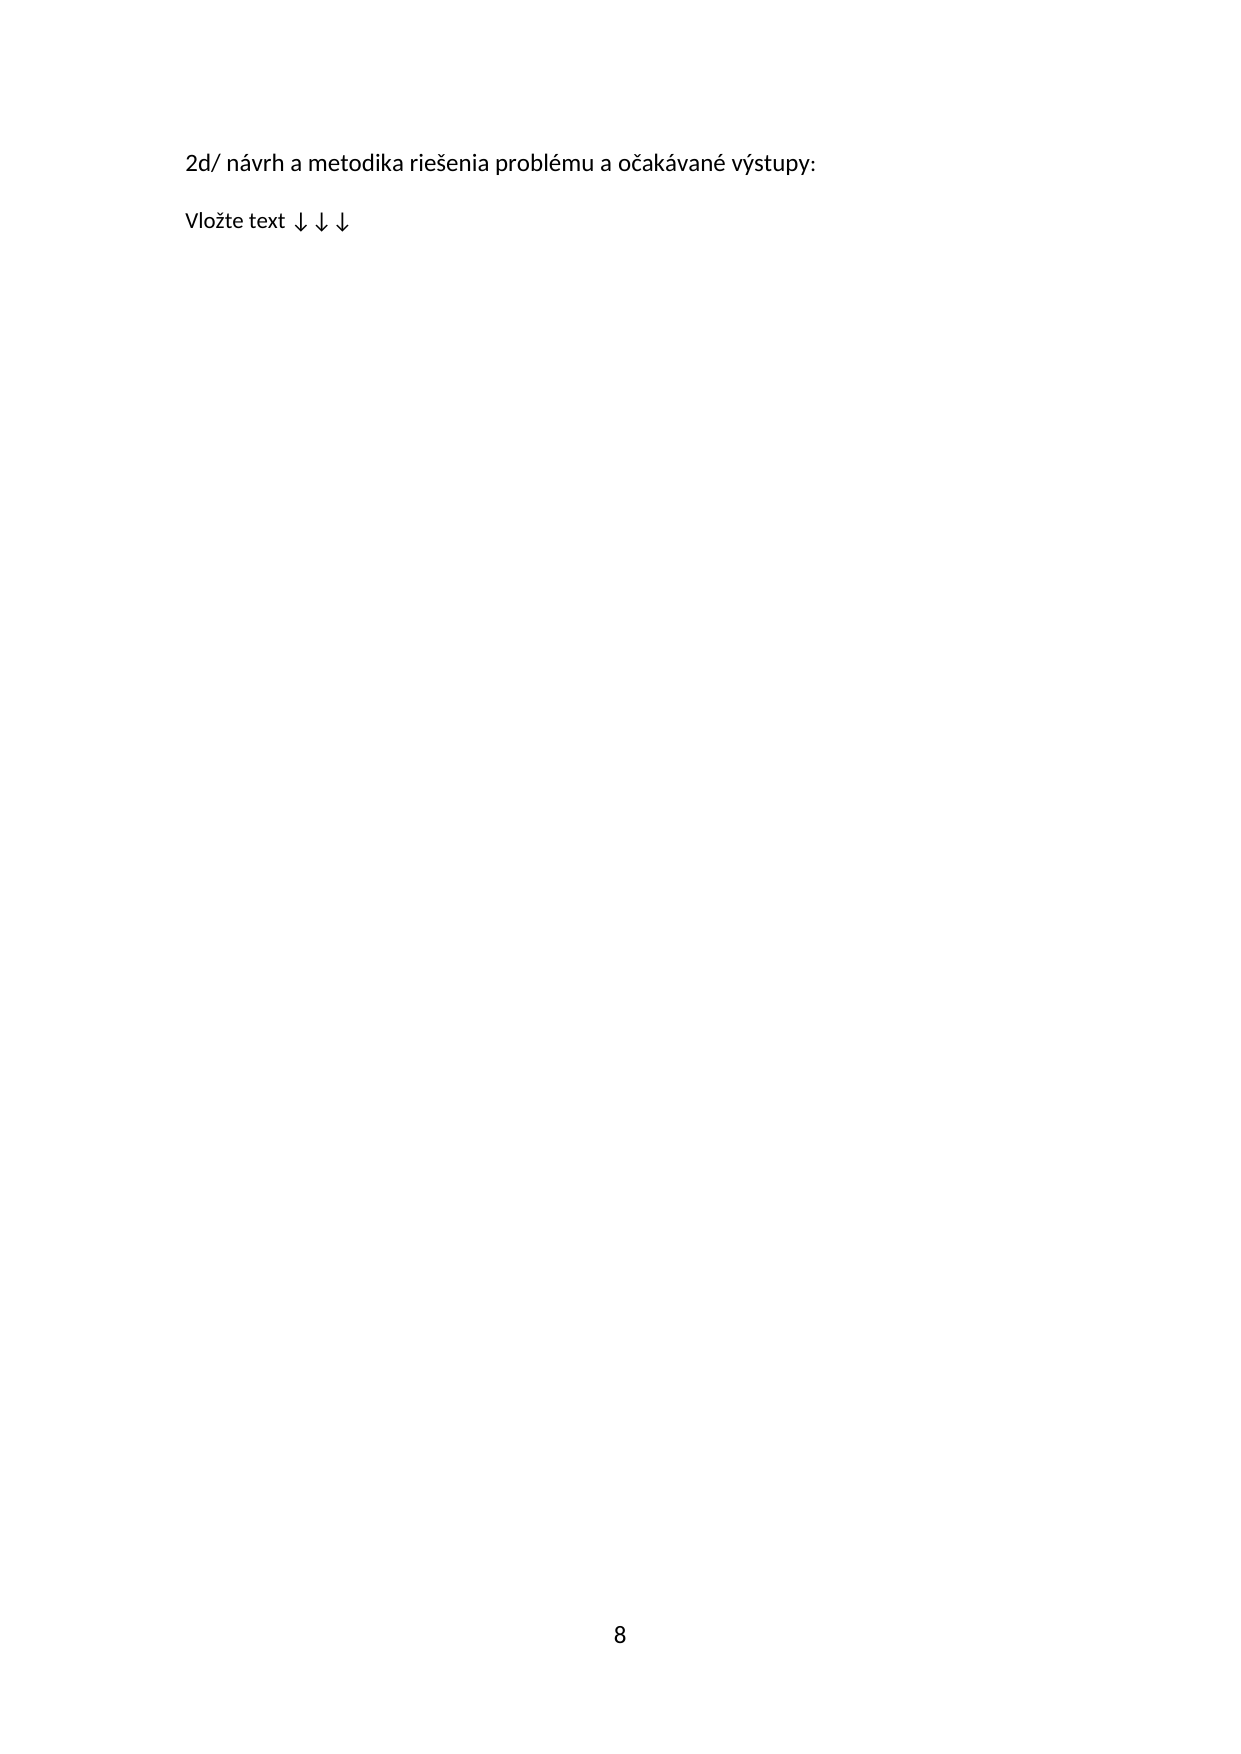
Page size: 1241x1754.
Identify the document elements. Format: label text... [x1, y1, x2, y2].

text 2d/ návrh a metodika riešenia problému a očakávané výstupy: [185, 148, 1093, 178]
text Vložte text ↓↓↓ [185, 206, 1093, 234]
